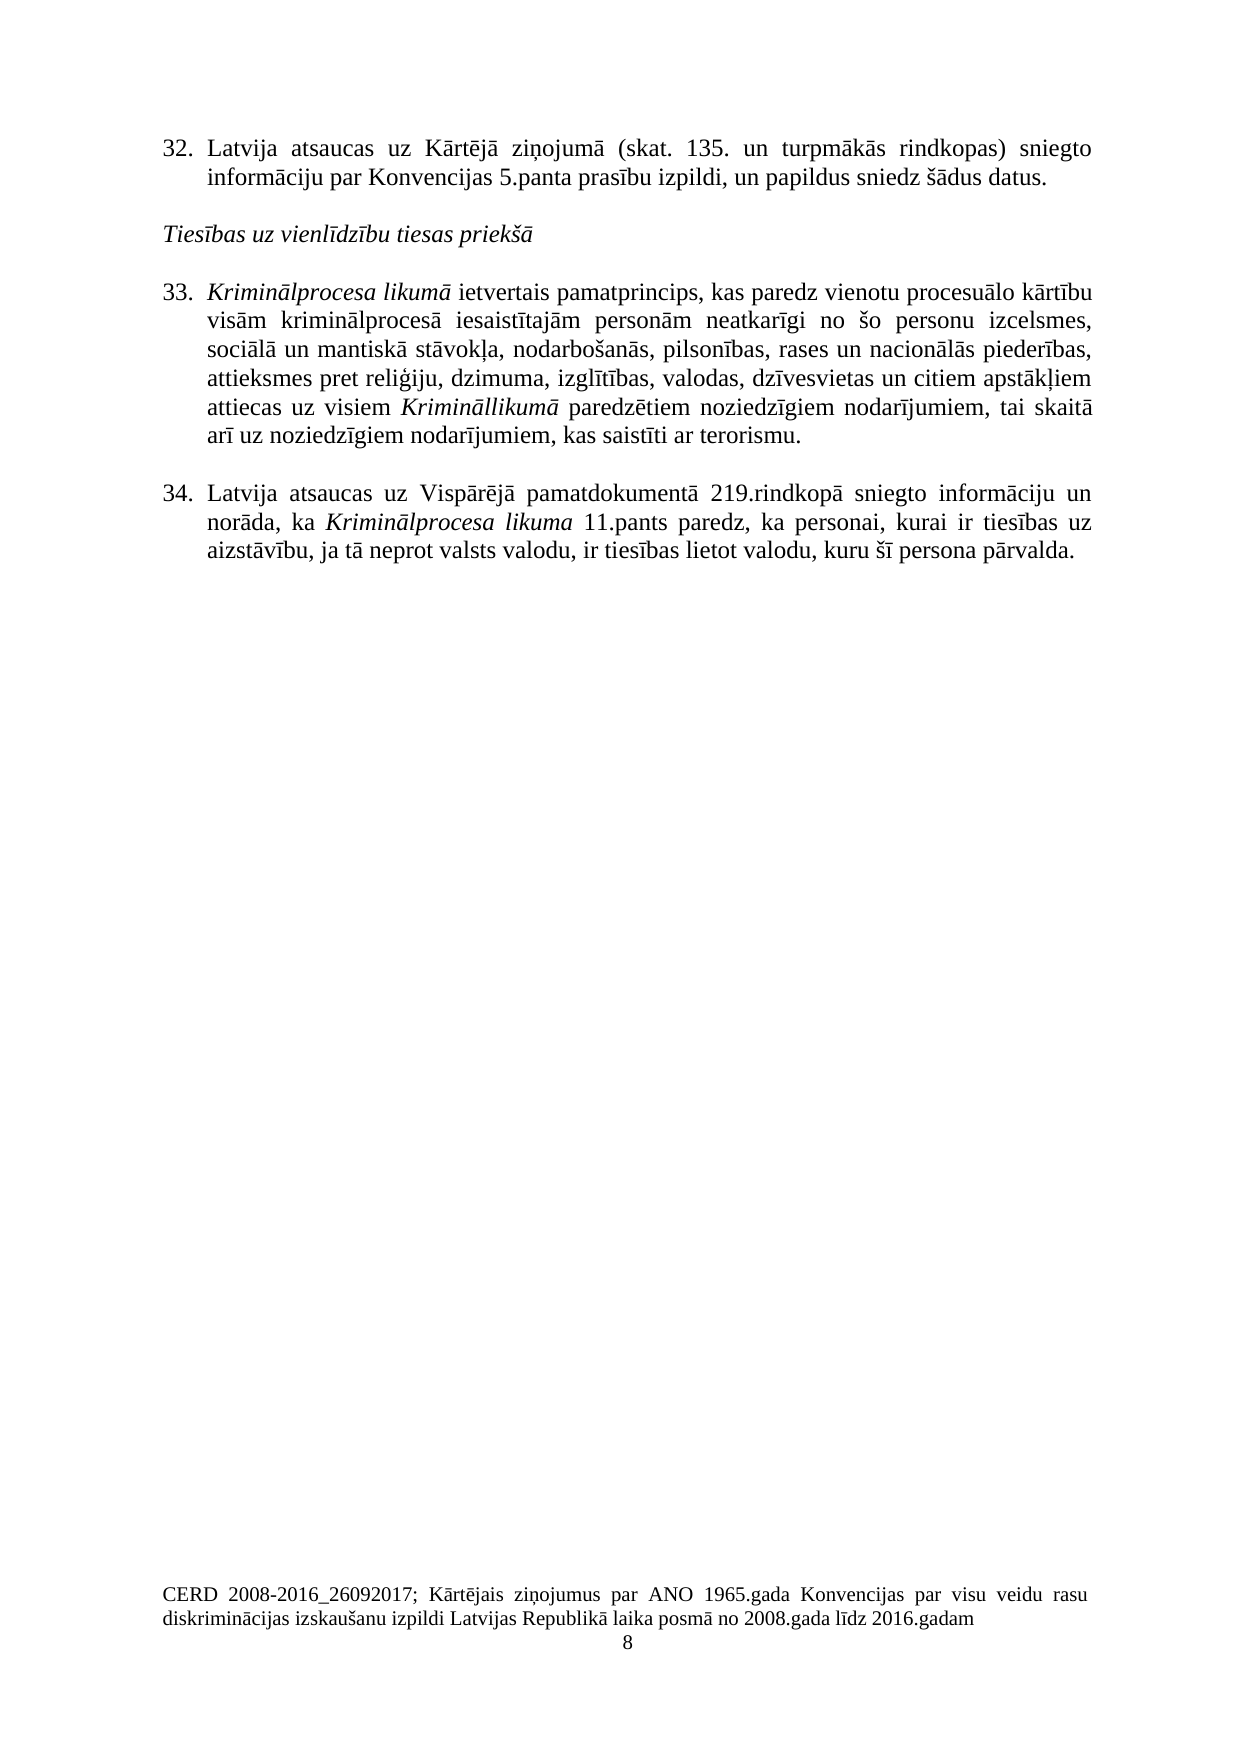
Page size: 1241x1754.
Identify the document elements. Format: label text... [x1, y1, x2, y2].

text Tiesības uz vienlīdzību tiesas priekšā [162, 219, 1093, 248]
list Kriminālprocesa likumā ietvertais pamatprincips, kas paredz vienotu procesuālo kārtību visām kriminālprocesā iesaistītajām personām neatkarīgi no šo personu izcelsmes, sociālā un mantiskā stāvokļa, nodarbošanās, pilsonības, rases un nacionālās piederības, attieksmes pret reliģiju, dzimuma, izglītības, valodas, dzīvesvietas un citiem apstākļiem attiecas uz visiem Krimināllikumā paredzētiem noziedzīgiem nodarījumiem, tai skaitā arī uz noziedzīgiem nodarījumiem, kas saistīti ar terorismu. [162, 277, 1093, 449]
list Latvija atsaucas uz Kārtējā ziņojumā (skat. 135. un turpmākās rindkopas) sniegto informāciju par Konvencijas 5.panta prasību izpildi, un papildus sniedz šādus datus. [162, 133, 1093, 190]
list Latvija atsaucas uz Vispārējā pamatdokumentā 219.rindkopā sniegto informāciju un norāda, ka Kriminālprocesa likuma 11.pants paredz, ka personai, kurai ir tiesības uz aizstāvību, ja tā neprot valsts valodu, ir tiesības lietot valodu, kuru šī persona pārvalda. [162, 478, 1093, 564]
